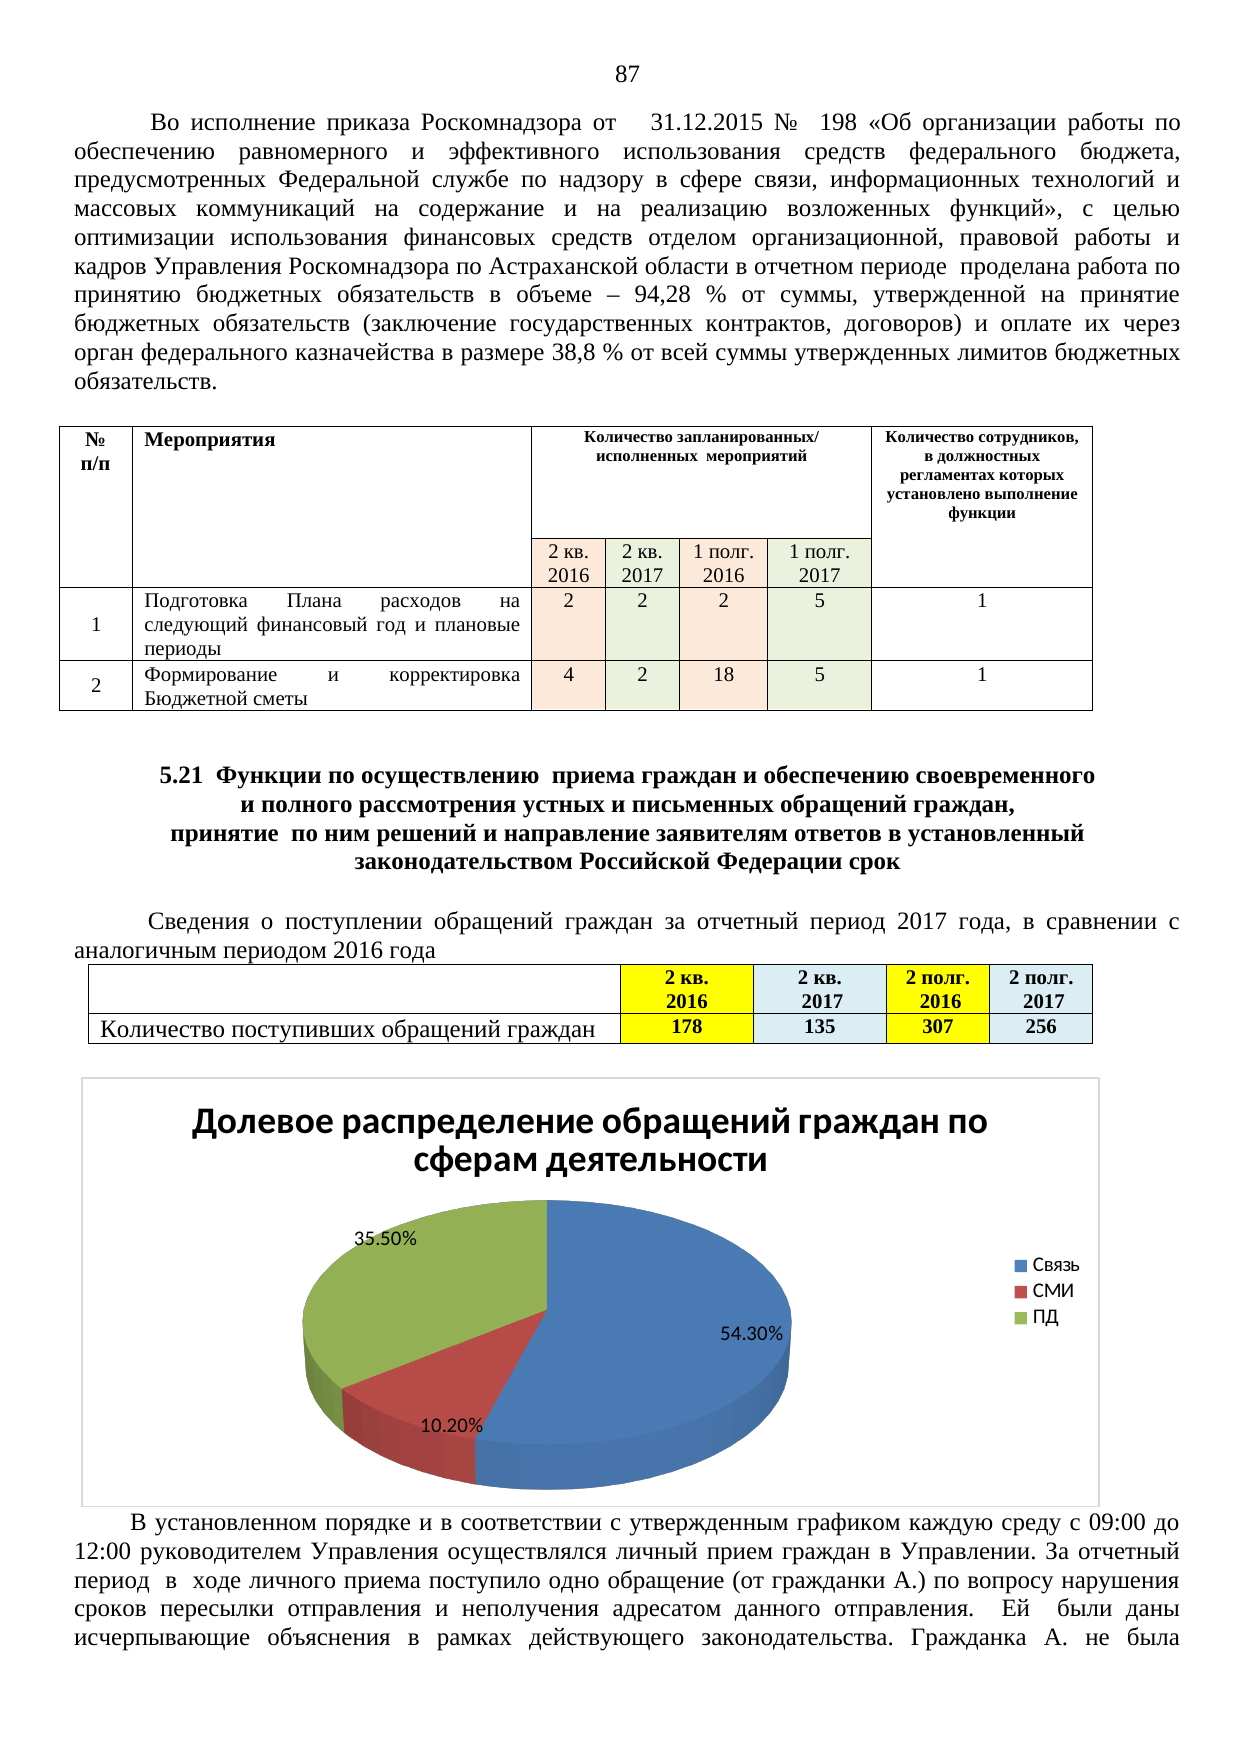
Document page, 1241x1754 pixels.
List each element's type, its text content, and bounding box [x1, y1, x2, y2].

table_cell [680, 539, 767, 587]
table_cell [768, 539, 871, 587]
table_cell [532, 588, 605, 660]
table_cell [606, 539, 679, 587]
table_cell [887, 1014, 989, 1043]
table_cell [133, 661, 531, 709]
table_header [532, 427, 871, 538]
text принятие по ним решений и направление заявителям ответов в установленный [74, 818, 1181, 846]
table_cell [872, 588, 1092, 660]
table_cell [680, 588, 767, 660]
text Во исполнение приказа Роскомнадзора от 31.12.2015 № 198 «Об организации работы по обеспечению равномерного и эффективного использования средств федерального бюджета, предусмотренных Федеральной службе по надзору в сфере связи, информационных технологий и массовых коммуникаций на содержание и на реализацию возложенных функций», с целью оптимизации использования финансовых средств отделом организационной, правовой работы и кадров Управления Роскомнадзора по Астраханской области в отчетном периоде проделана работа по принятию бюджетных обязательств в объеме – 94,28 % от суммы, утвержденной на принятие бюджетных обязательств (заключение государственных контрактов, договоров) и оплате их через орган федерального казначейства в размере 38,8 % от всей суммы утвержденных лимитов бюджетных обязательств. [74, 107, 1181, 394]
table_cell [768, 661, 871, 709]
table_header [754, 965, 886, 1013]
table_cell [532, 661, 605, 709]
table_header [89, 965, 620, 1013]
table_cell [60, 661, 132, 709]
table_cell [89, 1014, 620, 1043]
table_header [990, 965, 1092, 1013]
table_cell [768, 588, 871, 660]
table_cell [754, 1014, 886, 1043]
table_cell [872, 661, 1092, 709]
text законодательством Российской Федерации срок [74, 846, 1181, 875]
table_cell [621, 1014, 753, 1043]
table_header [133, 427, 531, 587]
text и полного рассмотрения устных и письменных обращений граждан, [74, 789, 1181, 818]
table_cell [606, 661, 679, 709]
text Сведения о поступлении обращений граждан за отчетный период 2017 года, в сравнении с аналогичным периодом 2016 года [74, 906, 1181, 964]
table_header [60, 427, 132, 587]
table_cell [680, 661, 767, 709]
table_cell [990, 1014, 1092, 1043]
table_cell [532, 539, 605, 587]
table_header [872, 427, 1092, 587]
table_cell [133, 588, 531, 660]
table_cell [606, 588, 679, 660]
text 5.21 Функции по осуществлению приема граждан и обеспечению своевременного [74, 760, 1181, 789]
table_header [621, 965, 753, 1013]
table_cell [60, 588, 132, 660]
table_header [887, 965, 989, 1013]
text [74, 1507, 1181, 1651]
